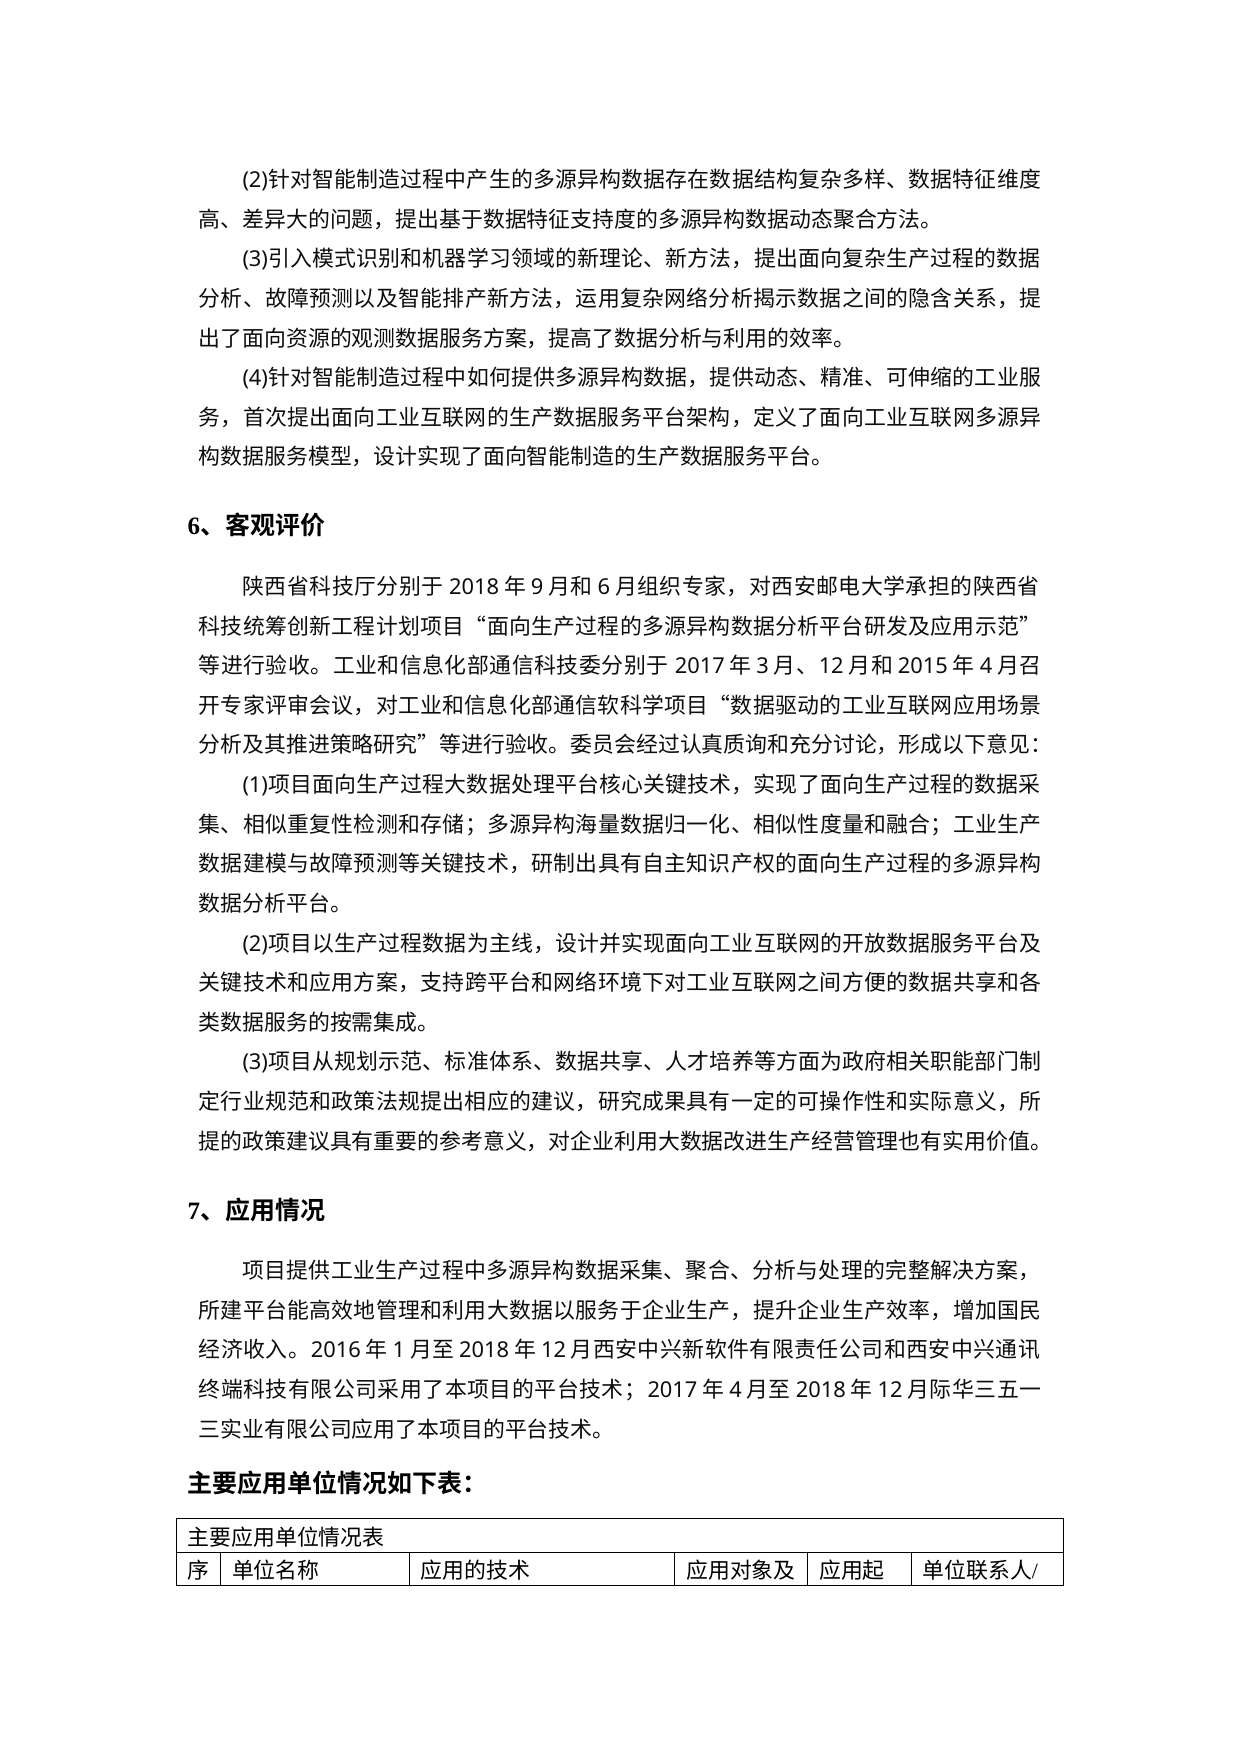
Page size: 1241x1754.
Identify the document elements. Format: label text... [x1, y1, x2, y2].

text (2)项目以生产过程数据为主线，设计并实现面向工业互联网的开放数据服务平台及关键技术和应用方案，支持跨平台和网络环境下对工业互联网之间方便的数据共享和各类数据服务的按需集成。 [198, 926, 1042, 1036]
table_cell 应用对象及规模(MW) [675, 1553, 807, 1585]
text (2)针对智能制造过程中产生的多源异构数据存在数据结构复杂多样、数据特征维度高、差异大的问题，提出基于数据特征支持度的多源异构数据动态聚合方法。 [198, 162, 1042, 233]
table_header 主要应用单位情况表 [177, 1519, 1063, 1552]
text (3)项目从规划示范、标准体系、数据共享、人才培养等方面为政府相关职能部门制定行业规范和政策法规提出相应的建议，研究成果具有一定的可操作性和实际意义，所提的政策建议具有重要的参考意义，对企业利用大数据改进生产经营管理也有实用价值。 [198, 1044, 1042, 1155]
table_cell 应用起止时间 [808, 1553, 911, 1585]
text 陕西省科技厅分别于2018年9月和6月组织专家，对西安邮电大学承担的陕西省科技统筹创新工程计划项目“面向生产过程的多源异构数据分析平台研发及应用示范”等进行验收。工业和信息化部通信科技委分别于2017年3月、12月和2015年4月召开专家评审会议，对工业和信息化部通信软科学项目“数据驱动的工业互联网应用场景分析及其推进策略研究”等进行验收。委员会经过认真质询和充分讨论，形成以下意见： [198, 569, 1042, 759]
text (4)针对智能制造过程中如何提供多源异构数据，提供动态、精准、可伸缩的工业服务，首次提出面向工业互联网的生产数据服务平台架构，定义了面向工业互联网多源异构数据服务模型，设计实现了面向智能制造的生产数据服务平台。 [198, 360, 1042, 471]
table_cell 单位联系人/电话 [912, 1553, 1063, 1585]
text 项目提供工业生产过程中多源异构数据采集、聚合、分析与处理的完整解决方案，所建平台能高效地管理和利用大数据以服务于企业生产，提升企业生产效率，增加国民经济收入。2016年1月至2018年12月西安中兴新软件有限责任公司和西安中兴通讯终端科技有限公司采用了本项目的平台技术；2017年4月至2018年12月际华三五一三实业有限公司应用了本项目的平台技术。 [198, 1253, 1042, 1443]
text 6、客观评价 [187, 491, 1053, 556]
text 主要应用单位情况如下表： [187, 1464, 1053, 1500]
table_cell 单位名称 [221, 1553, 409, 1585]
text (3)引入模式识别和机器学习领域的新理论、新方法，提出面向复杂生产过程的数据分析、故障预测以及智能排产新方法，运用复杂网络分析揭示数据之间的隐含关系，提出了面向资源的观测数据服务方案，提高了数据分析与利用的效率。 [198, 241, 1042, 352]
table_cell 应用的技术 [410, 1553, 674, 1585]
text (1)项目面向生产过程大数据处理平台核心关键技术，实现了面向生产过程的数据采集、相似重复性检测和存储；多源异构海量数据归一化、相似性度量和融合；工业生产数据建模与故障预测等关键技术，研制出具有自主知识产权的面向生产过程的多源异构数据分析平台。 [198, 767, 1042, 918]
text 7、应用情况 [187, 1176, 1053, 1241]
table_cell 序号 [177, 1553, 220, 1585]
